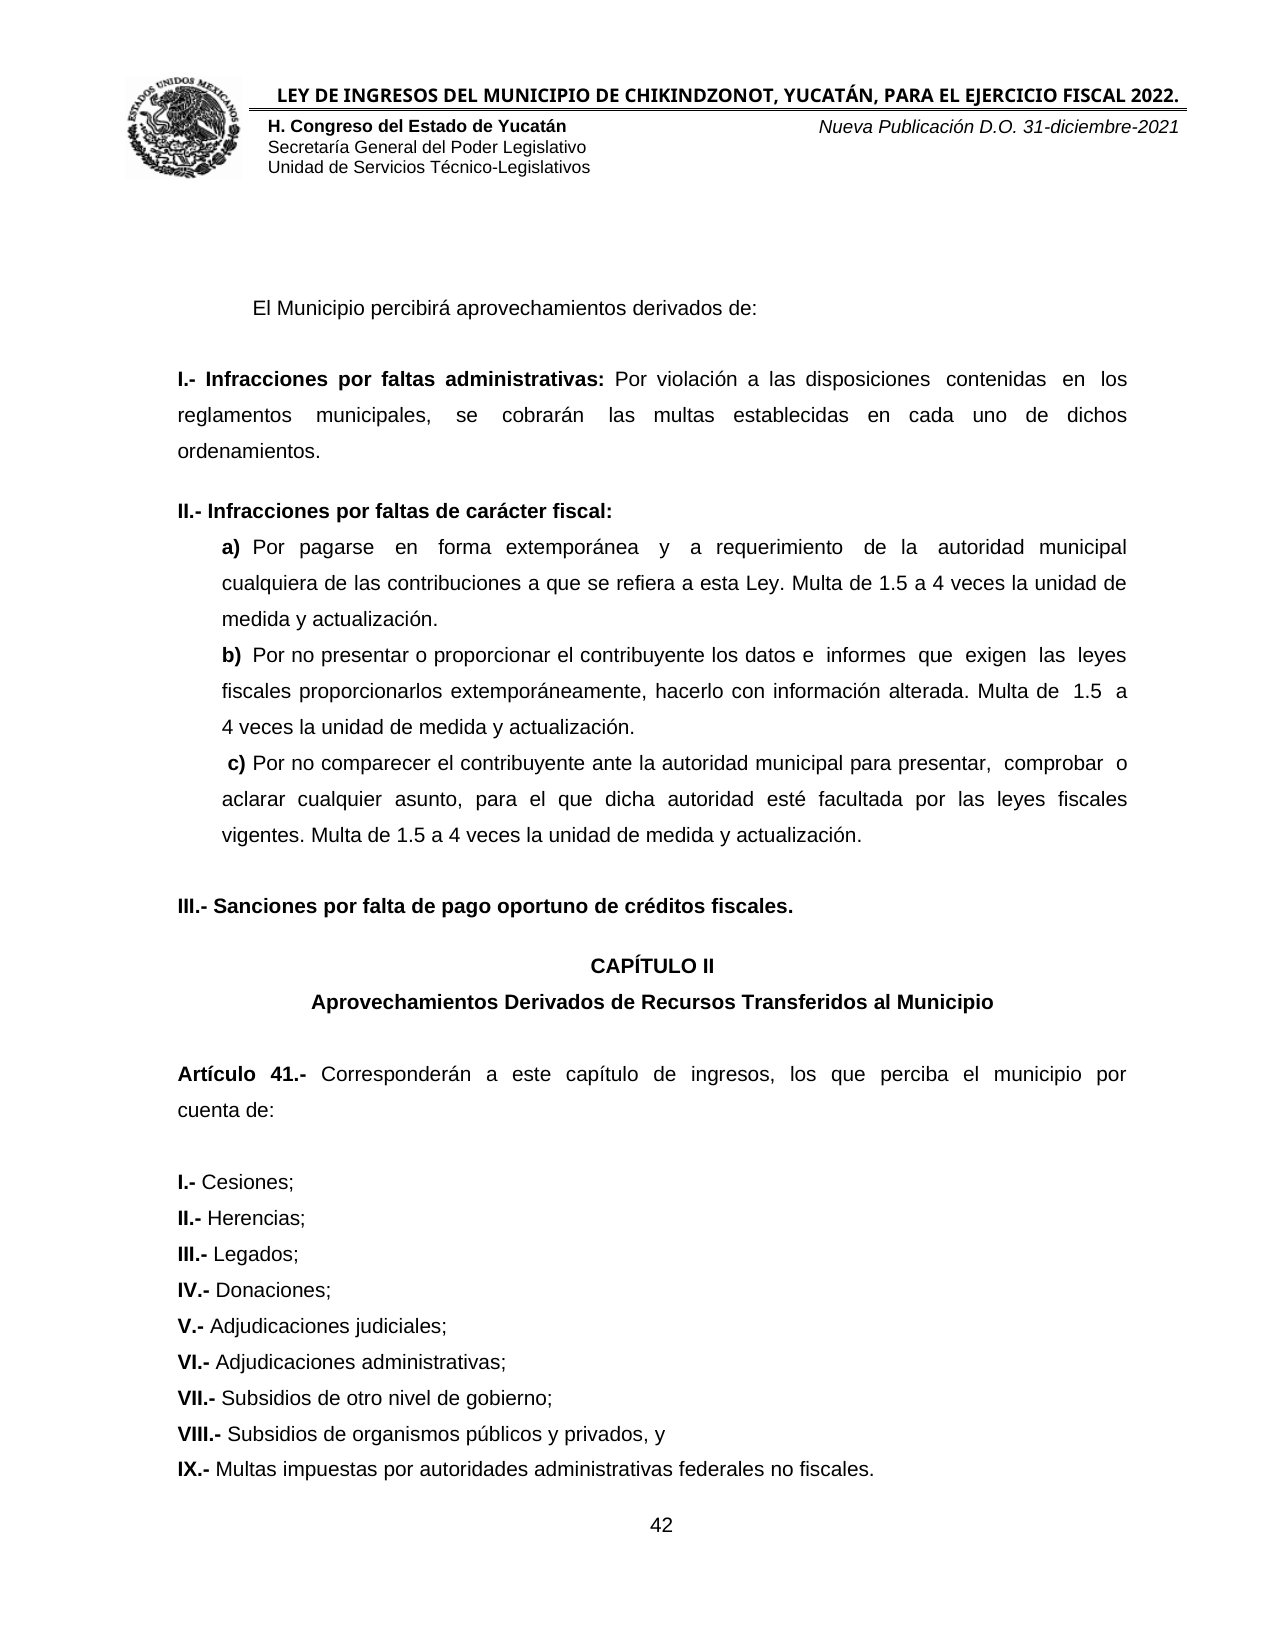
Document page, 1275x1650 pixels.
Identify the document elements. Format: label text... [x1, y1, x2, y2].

text I.- Cesiones; [177, 1170, 1127, 1194]
list Por no comparecer el contribuyente ante la autoridad municipal para presentar, comprobar o aclarar cualquier asunto, para el que dicha autoridad esté facultada por las leyes fiscales vigentes. Multa de 1.5 a 4 veces la unidad de medida y actualización. [222, 751, 1127, 846]
text El Municipio percibirá aprovechamientos derivados de: [177, 295, 1127, 319]
text II.- Herencias; [177, 1206, 1127, 1230]
text II.- Infracciones por faltas de carácter fiscal: [177, 499, 1127, 523]
text IX.- Multas impuestas por autoridades administrativas federales no fiscales. [177, 1457, 1127, 1481]
text I.- Infracciones por faltas administrativas: Por violación a las disposiciones contenidas en los reglamentos municipales, se cobrarán las multas establecidas en cada uno de dichos ordenamientos. [177, 367, 1127, 463]
list Por pagarse en forma extemporánea y a requerimiento de la autoridad municipal cualquiera de las contribuciones a que se refiera a esta Ley. Multa de 1.5 a 4 veces la unidad de medida y actualización. [222, 535, 1127, 631]
text III.- Sanciones por falta de pago oportuno de créditos fiscales. [177, 894, 1127, 918]
text IV.- Donaciones; [177, 1278, 1127, 1302]
text III.- Legados; [177, 1242, 1127, 1266]
list Por no presentar o proporcionar el contribuyente los datos e informes que exigen las leyes fiscales proporcionarlos extemporáneamente, hacerlo con información alterada. Multa de 1.5 a 4 veces la unidad de medida y actualización. [222, 643, 1127, 738]
text CAPÍTULO II [177, 954, 1127, 978]
text Artículo 41.- Corresponderán a este capítulo de ingresos, los que perciba el municipio por cuenta de: [177, 1062, 1127, 1122]
text VIII.- Subsidios de organismos públicos y privados, y [177, 1421, 1127, 1445]
text VII.- Subsidios de otro nivel de gobierno; [177, 1385, 1127, 1409]
text Aprovechamientos Derivados de Recursos Transferidos al Municipio [177, 990, 1127, 1014]
text VI.- Adjudicaciones administrativas; [177, 1349, 1127, 1373]
text V.- Adjudicaciones judiciales; [177, 1313, 1127, 1337]
